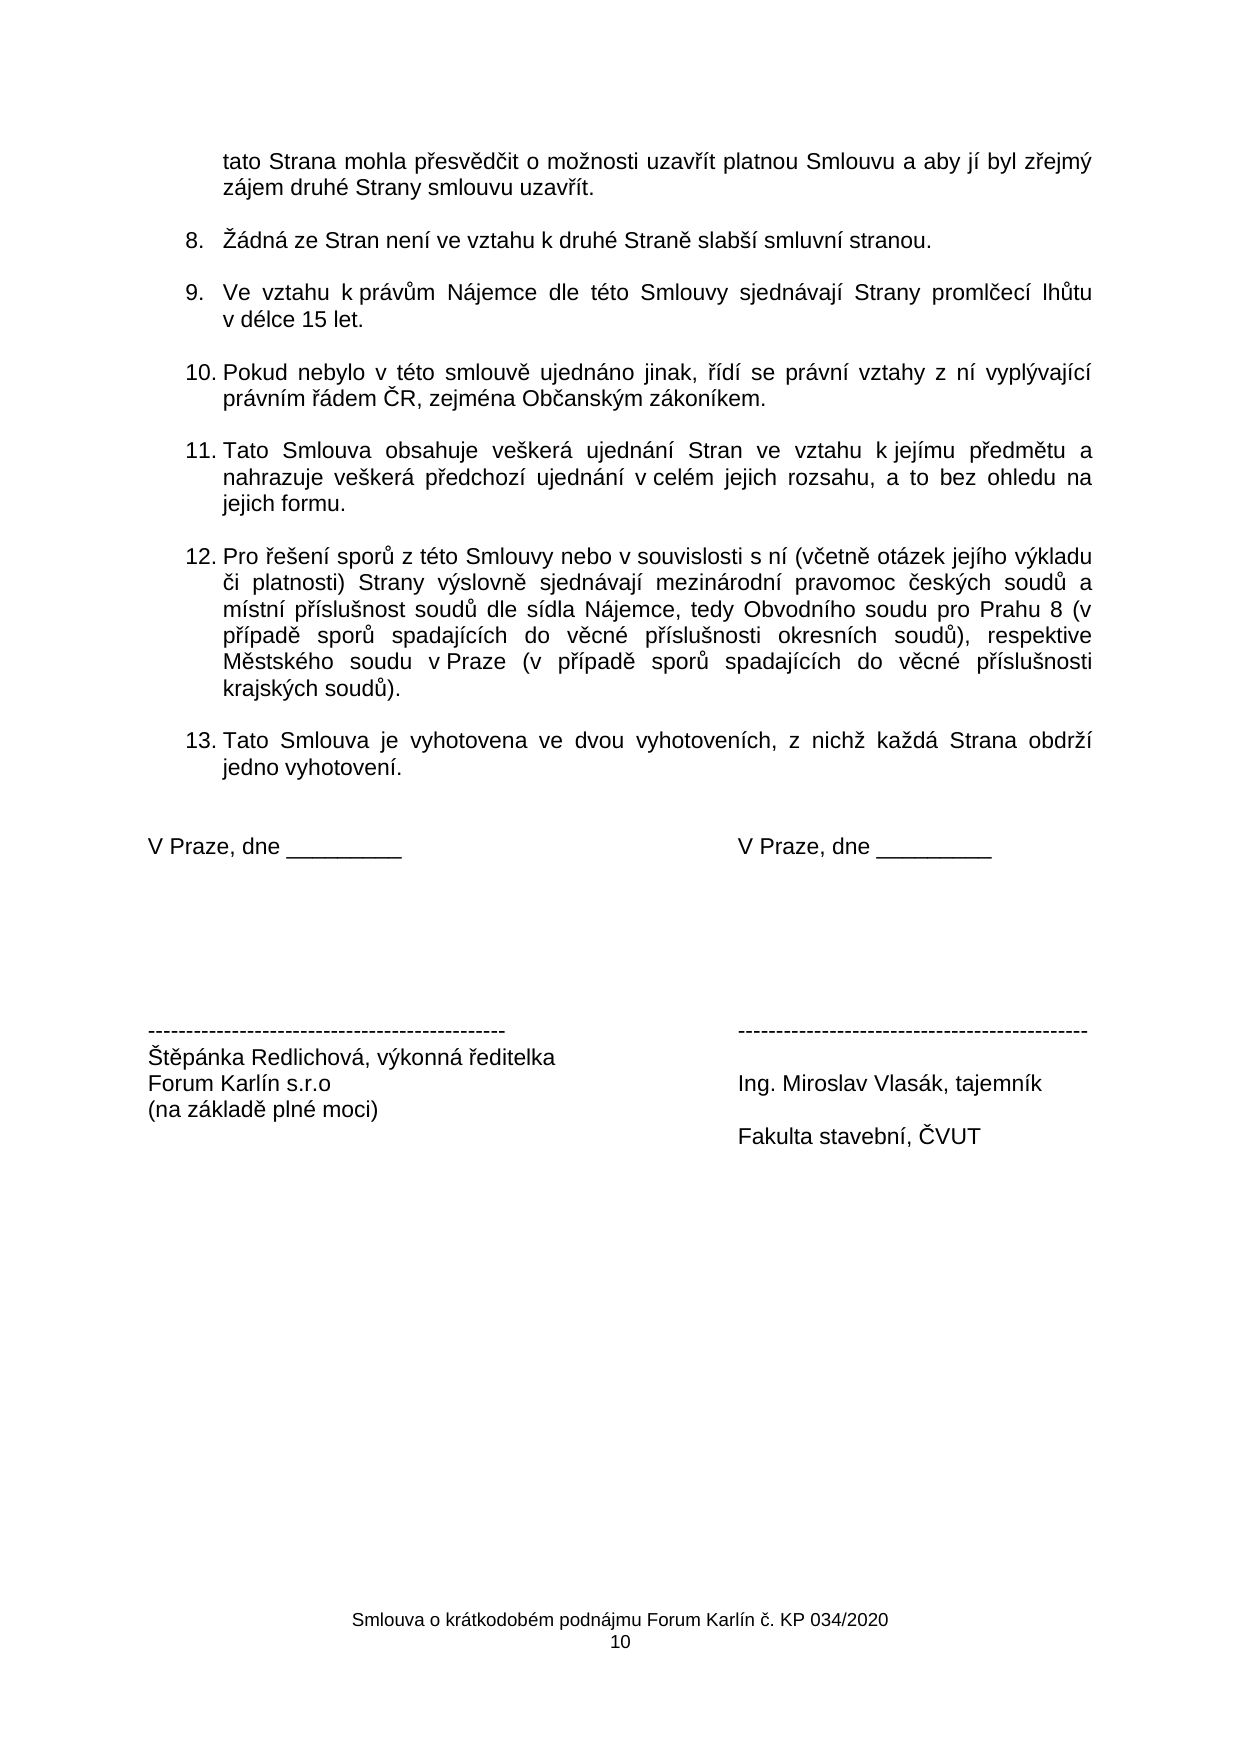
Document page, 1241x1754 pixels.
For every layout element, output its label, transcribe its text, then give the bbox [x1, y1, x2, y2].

text V Praze, dne _________ V Praze, dne _________ [148, 833, 1093, 859]
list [185, 148, 1093, 200]
text Fakulta stavební, ČVUT [148, 1123, 1093, 1149]
list Pro řešení sporů z této Smlouvy nebo v souvislosti s ní (včetně otázek jejího výkladu či platnosti) Strany výslovně sjednávají mezinárodní pravomoc českých soudů a místní příslušnost soudů dle sídla Nájemce, tedy Obvodního soudu pro Prahu 8 (v případě sporů spadajících do věcné příslušnosti okresních soudů), respektive Městského soudu v Praze (v případě sporů spadajících do věcné příslušnosti krajských soudů). [185, 543, 1093, 701]
list Žádná ze Stran není ve vztahu k druhé Straně slabší smluvní stranou. [185, 227, 1093, 253]
text (na základě plné moci) [148, 1096, 1093, 1123]
text Forum Karlín s.r.o Ing. Miroslav Vlasák, tajemník [148, 1070, 1093, 1096]
text Štěpánka Redlichová, výkonná ředitelka [148, 1044, 1093, 1070]
list Tato Smlouva je vyhotovena ve dvou vyhotoveních, z nichž každá Strana obdrží jedno vyhotovení. [185, 727, 1093, 780]
list Pokud nebylo v této smlouvě ujednáno jinak, řídí se právní vztahy z ní vyplývající právním řádem ČR, zejména Občanským zákoníkem. [185, 358, 1093, 411]
text ----------------------------------------------- ---------------------------------------------- [148, 1017, 1093, 1044]
list Ve vztahu k právům Nájemce dle této Smlouvy sjednávají Strany promlčecí lhůtu v délce 15 let. [185, 279, 1093, 332]
list Tato Smlouva obsahuje veškerá ujednání Stran ve vztahu k jejímu předmětu a nahrazuje veškerá předchozí ujednání v celém jejich rozsahu, a to bez ohledu na jejich formu. [185, 437, 1093, 517]
